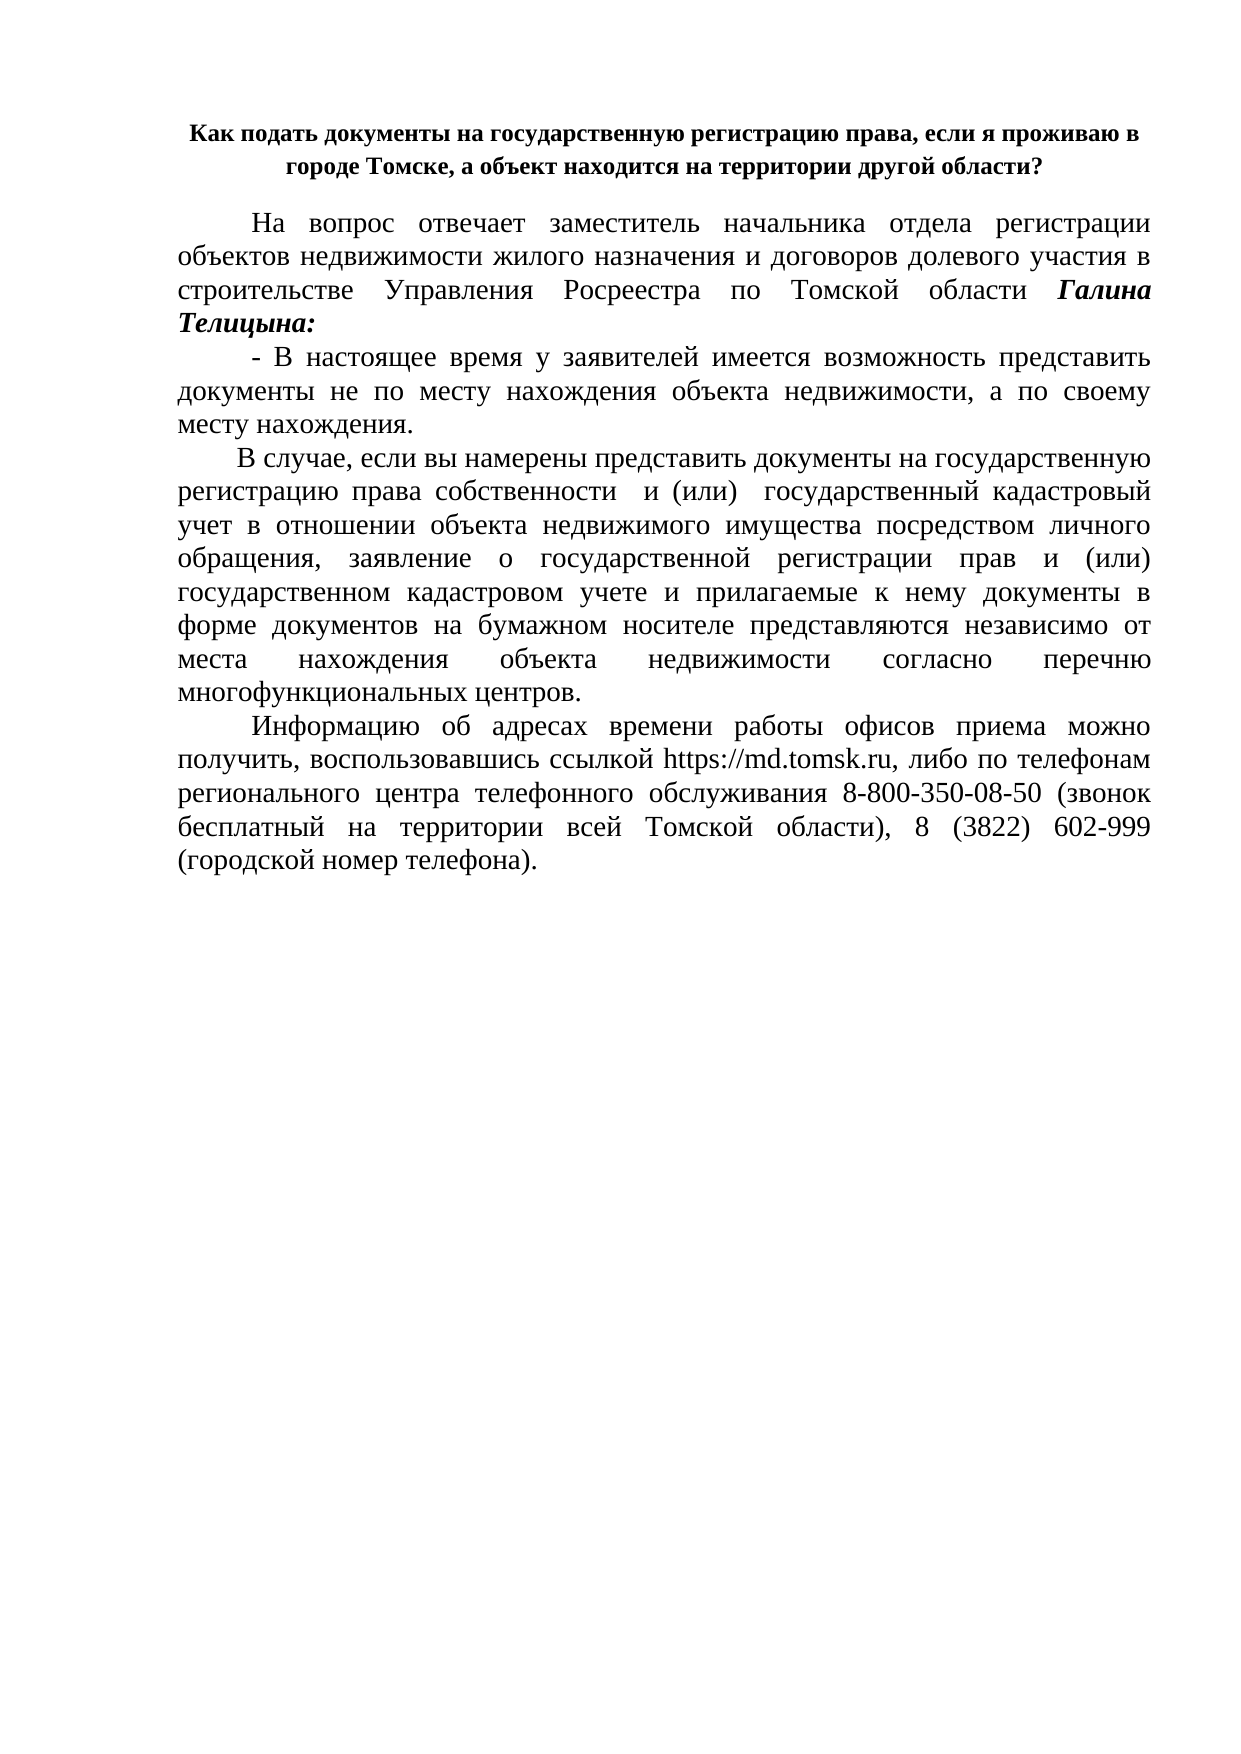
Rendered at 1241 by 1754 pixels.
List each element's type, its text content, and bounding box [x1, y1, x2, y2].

text Информацию об адресах времени работы офисов приема можно получить, воспользовавшись ссылкой https://md.tomsk.ru, либо по телефонам регионального центра телефонного обслуживания 8-800-350-08-50 (звонок бесплатный на территории всей Томской области), 8 (3822) 602-999 (городской номер телефона). [177, 708, 1152, 876]
text - В настоящее время у заявителей имеется возможность представить документы не по месту нахождения объекта недвижимости, а по своему месту нахождения. [177, 339, 1152, 440]
text В случае, если вы намерены представить документы на государственную регистрацию права собственности и (или) государственный кадастровый учет в отношении объекта недвижимого имущества посредством личного обращения, заявление о государственной регистрации прав и (или) государственном кадастровом учете и прилагаемые к нему документы в форме документов на бумажном носителе представляются независимо от места нахождения объекта недвижимости согласно перечню многофункциональных центров. [177, 440, 1152, 708]
text На вопрос отвечает заместитель начальника отдела регистрации объектов недвижимости жилого назначения и договоров долевого участия в строительстве Управления Росреестра по Томской области Галина Телицына: [177, 205, 1152, 339]
text Как подать документы на государственную регистрацию права, если я проживаю в городе Томске, а объект находится на территории другой области? [177, 118, 1152, 180]
